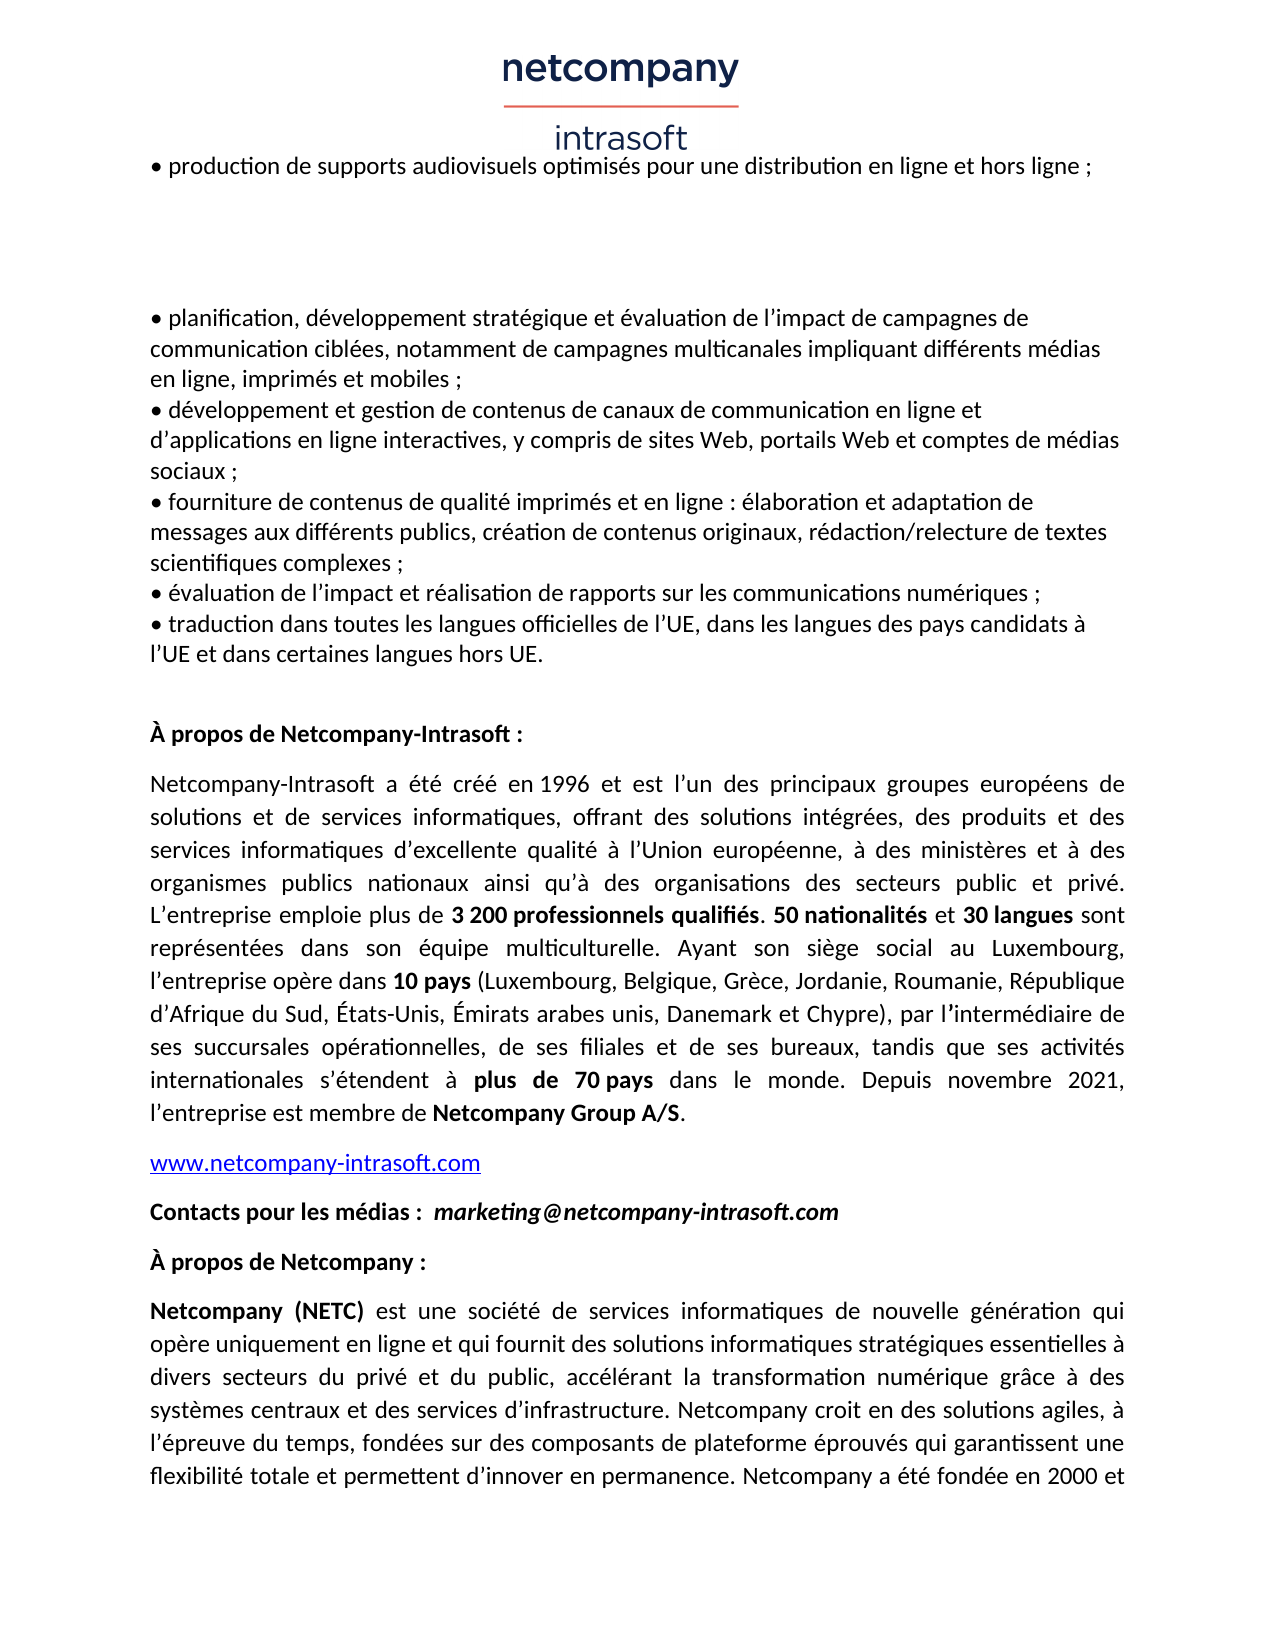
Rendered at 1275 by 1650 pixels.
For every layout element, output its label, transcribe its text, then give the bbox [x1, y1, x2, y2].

text • traduction dans toutes les langues officielles de l’UE, dans les langues des pays candidats à l’UE et dans certaines langues hors UE. [150, 608, 1125, 669]
text • production de supports audiovisuels optimisés pour une distribution en ligne et hors ligne ; [150, 150, 1125, 181]
text • planification, développement stratégique et évaluation de l’impact de campagnes de communication ciblées, notamment de campagnes multicanales impliquant différents médias en ligne, imprimés et mobiles ; [150, 303, 1125, 394]
text • fourniture de contenus de qualité imprimés et en ligne : élaboration et adaptation de messages aux différents publics, création de contenus originaux, rédaction/relecture de textes scientifiques complexes ; [150, 486, 1125, 577]
text • évaluation de l’impact et réalisation de rapports sur les communications numériques ; [150, 577, 1125, 608]
text À propos de Netcompany-Intrasoft : [150, 718, 1125, 749]
text www.netcompany-intrasoft.com [150, 1147, 1125, 1177]
text À propos de Netcompany : [150, 1246, 1125, 1276]
text Contacts pour les médias : marketing@netcompany-intrasoft.com [150, 1196, 1125, 1227]
text Netcompany-Intrasoft a été créé en 1996 et est l’un des principaux groupes européens de solutions et de services informatiques, offrant des solutions intégrées, des produits et des services informatiques d’excellente qualité à l’Union européenne, à des ministères et à des organismes publics nationaux ainsi qu’à des organisations des secteurs public et privé. L’entreprise emploie plus de 3 200 professionnels qualifiés. 50 nationalités et 30 langues sont représentées dans son équipe multiculturelle. Ayant son siège social au Luxembourg, l’entreprise opère dans 10 pays (Luxembourg, Belgique, Grèce, Jordanie, Roumanie, République d’Afrique du Sud, États-Unis, Émirats arabes unis, Danemark et Chypre), par l’intermédiaire de ses succursales opérationnelles, de ses filiales et de ses bureaux, tandis que ses activités internationales s’étendent à plus de 70 pays dans le monde. Depuis novembre 2021, l’entreprise est membre de Netcompany Group A/S. [150, 768, 1125, 1128]
text • développement et gestion de contenus de canaux de communication en ligne et d’applications en ligne interactives, y compris de sites Web, portails Web et comptes de médias sociaux ; [150, 394, 1125, 486]
picture [503, 55, 739, 150]
